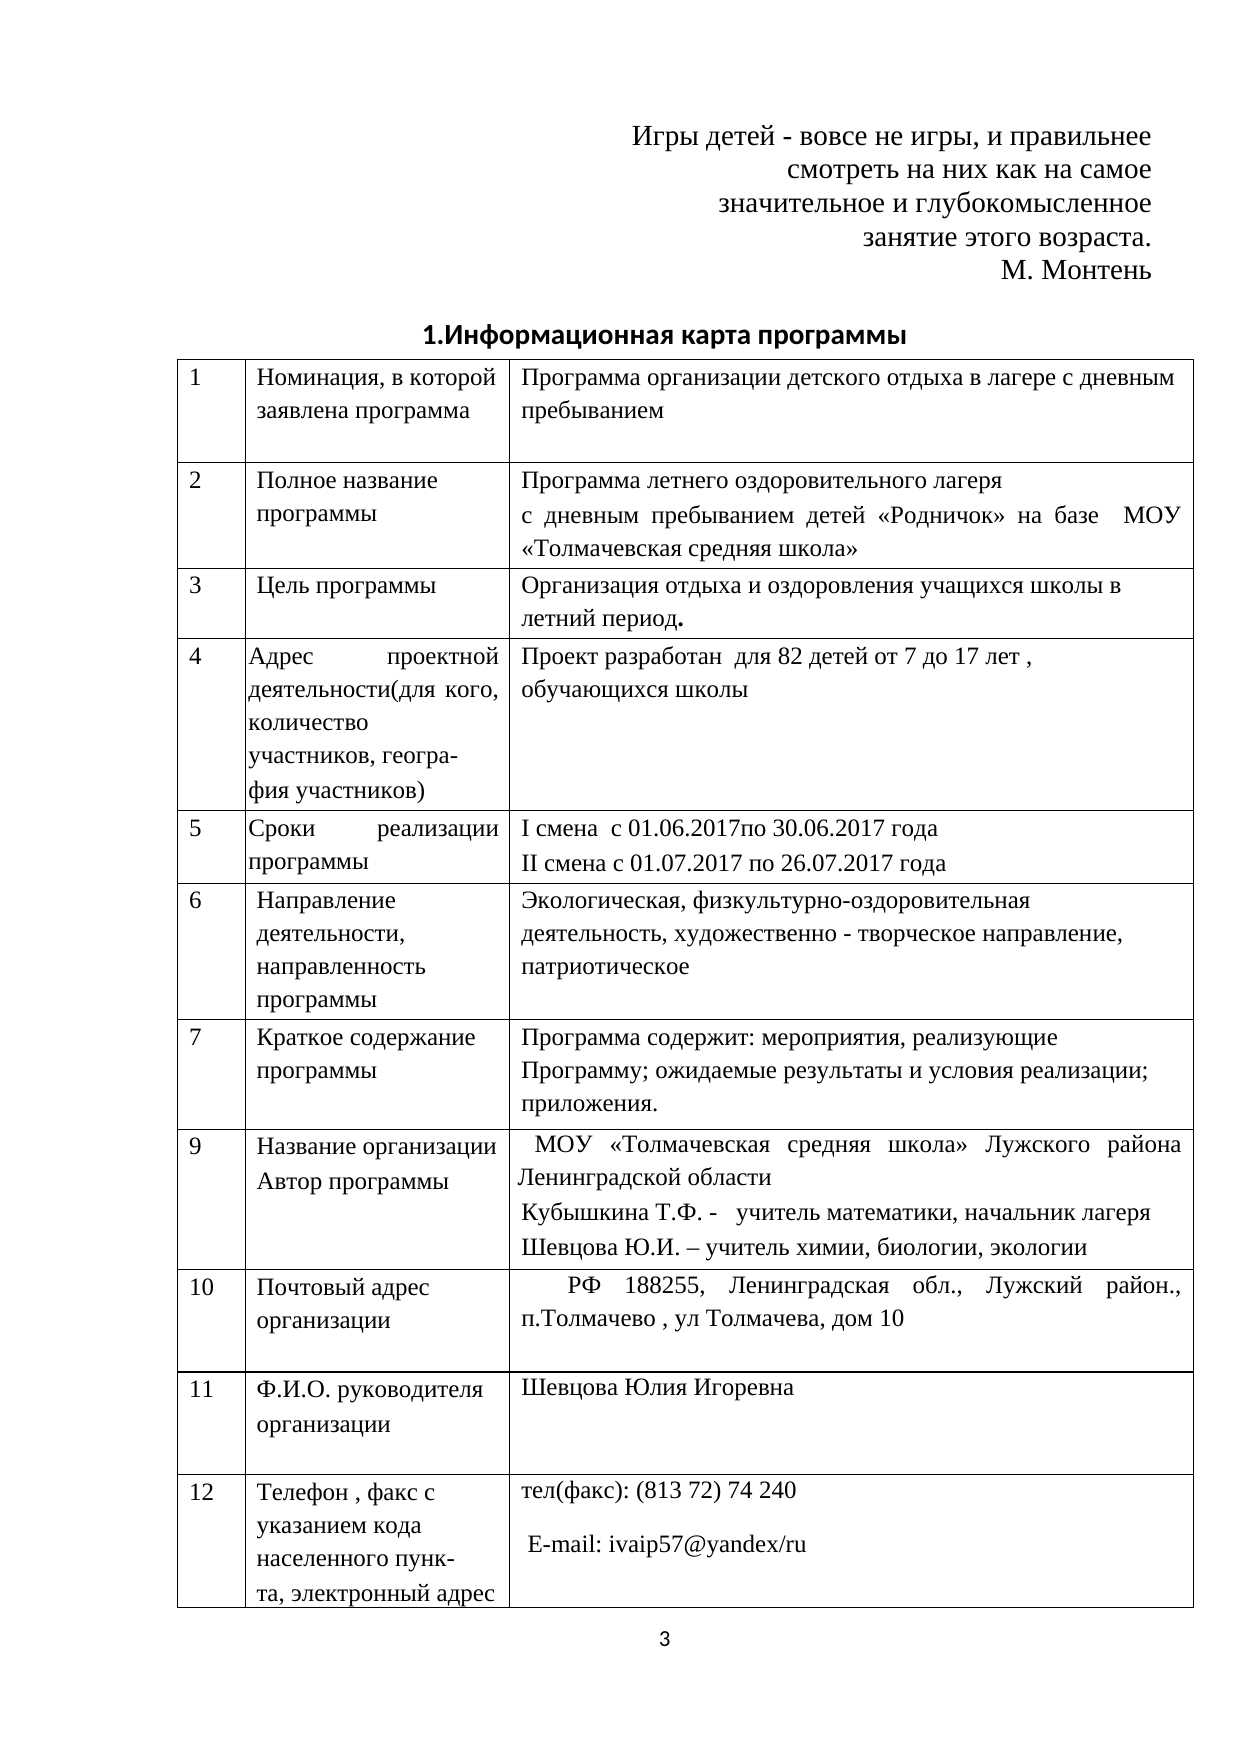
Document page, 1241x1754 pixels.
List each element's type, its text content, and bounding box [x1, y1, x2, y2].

table_cell РФ 188255, Ленинградская обл., Лужский район., п.Толмачево , ул Толмачева, дом 10 [510, 1270, 1193, 1371]
text 1.Информационная карта программы [177, 316, 1152, 351]
table_cell Шевцова Юлия Игоревна [510, 1373, 1193, 1474]
table_cell Почтовый адрес организации [246, 1270, 509, 1371]
text значительное и глубокомысленное [177, 185, 1152, 219]
table_cell Полное название программы [246, 463, 509, 567]
table_header Номинация, в которой заявлена программа [246, 360, 509, 462]
table_cell Сроки реализации программы [246, 811, 509, 882]
table_cell МОУ «Толмачевская средняя школа» Лужского района Ленинградской области Кубышкина Т.Ф. - учитель математики, начальник лагеря Шевцова Ю.И. – учитель химии, биологии, экологии [510, 1130, 1193, 1269]
table_cell Программа летнего оздоровительного лагеря с дневным пребыванием детей «Родничок» на базе МОУ «Толмачевская средняя школа» [510, 463, 1193, 567]
table_header 1 [178, 360, 245, 462]
table_cell 7 [178, 1020, 245, 1128]
text Игры детей - вовсе не игры, и правильнее [177, 118, 1152, 152]
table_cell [246, 1475, 509, 1607]
table_cell 4 [178, 639, 245, 810]
table_header Программа организации детского отдыха в лагере с дневным пребыванием [510, 360, 1193, 462]
table_cell Ф.И.О. руководителя организации [246, 1373, 509, 1474]
table_cell 2 [178, 463, 245, 567]
text смотреть на них как на самое [177, 152, 1152, 185]
table_cell 5 [178, 811, 245, 882]
table_cell Название организации Автор программы [246, 1130, 509, 1269]
table_cell 6 [178, 884, 245, 1019]
table_cell 9 [178, 1130, 245, 1269]
table_cell Краткое содержание программы [246, 1020, 509, 1128]
table_cell I смена с 01.06.2017по 30.06.2017 года II смена с 01.07.2017 по 26.07.2017 года [510, 811, 1193, 882]
table_cell Проект разработан для 82 детей от 7 до 17 лет , обучающихся школы [510, 639, 1193, 810]
text занятие этого возраста. [177, 219, 1152, 252]
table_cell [510, 1475, 1193, 1607]
table_cell 3 [178, 569, 245, 638]
table_cell 10 [178, 1270, 245, 1371]
table_cell Организация отдыха и оздоровления учащихся школы в летний период. [510, 569, 1193, 638]
table_cell Адрес проектной деятельности(для кого, количество участников, геогра- фия участников) [246, 639, 509, 810]
table_cell 11 [178, 1373, 245, 1474]
table_cell Экологическая, физкультурно-оздоровительная деятельность, художественно - творческое направление, патриотическое [510, 884, 1193, 1019]
table_cell Программа содержит: мероприятия, реализующие Программу; ожидаемые результаты и условия реализации; приложения. [510, 1020, 1193, 1128]
table_cell Цель программы [246, 569, 509, 638]
table_cell Направление деятельности, направленность программы [246, 884, 509, 1019]
table_cell 12 [178, 1475, 245, 1607]
text М. Монтень [177, 252, 1152, 286]
